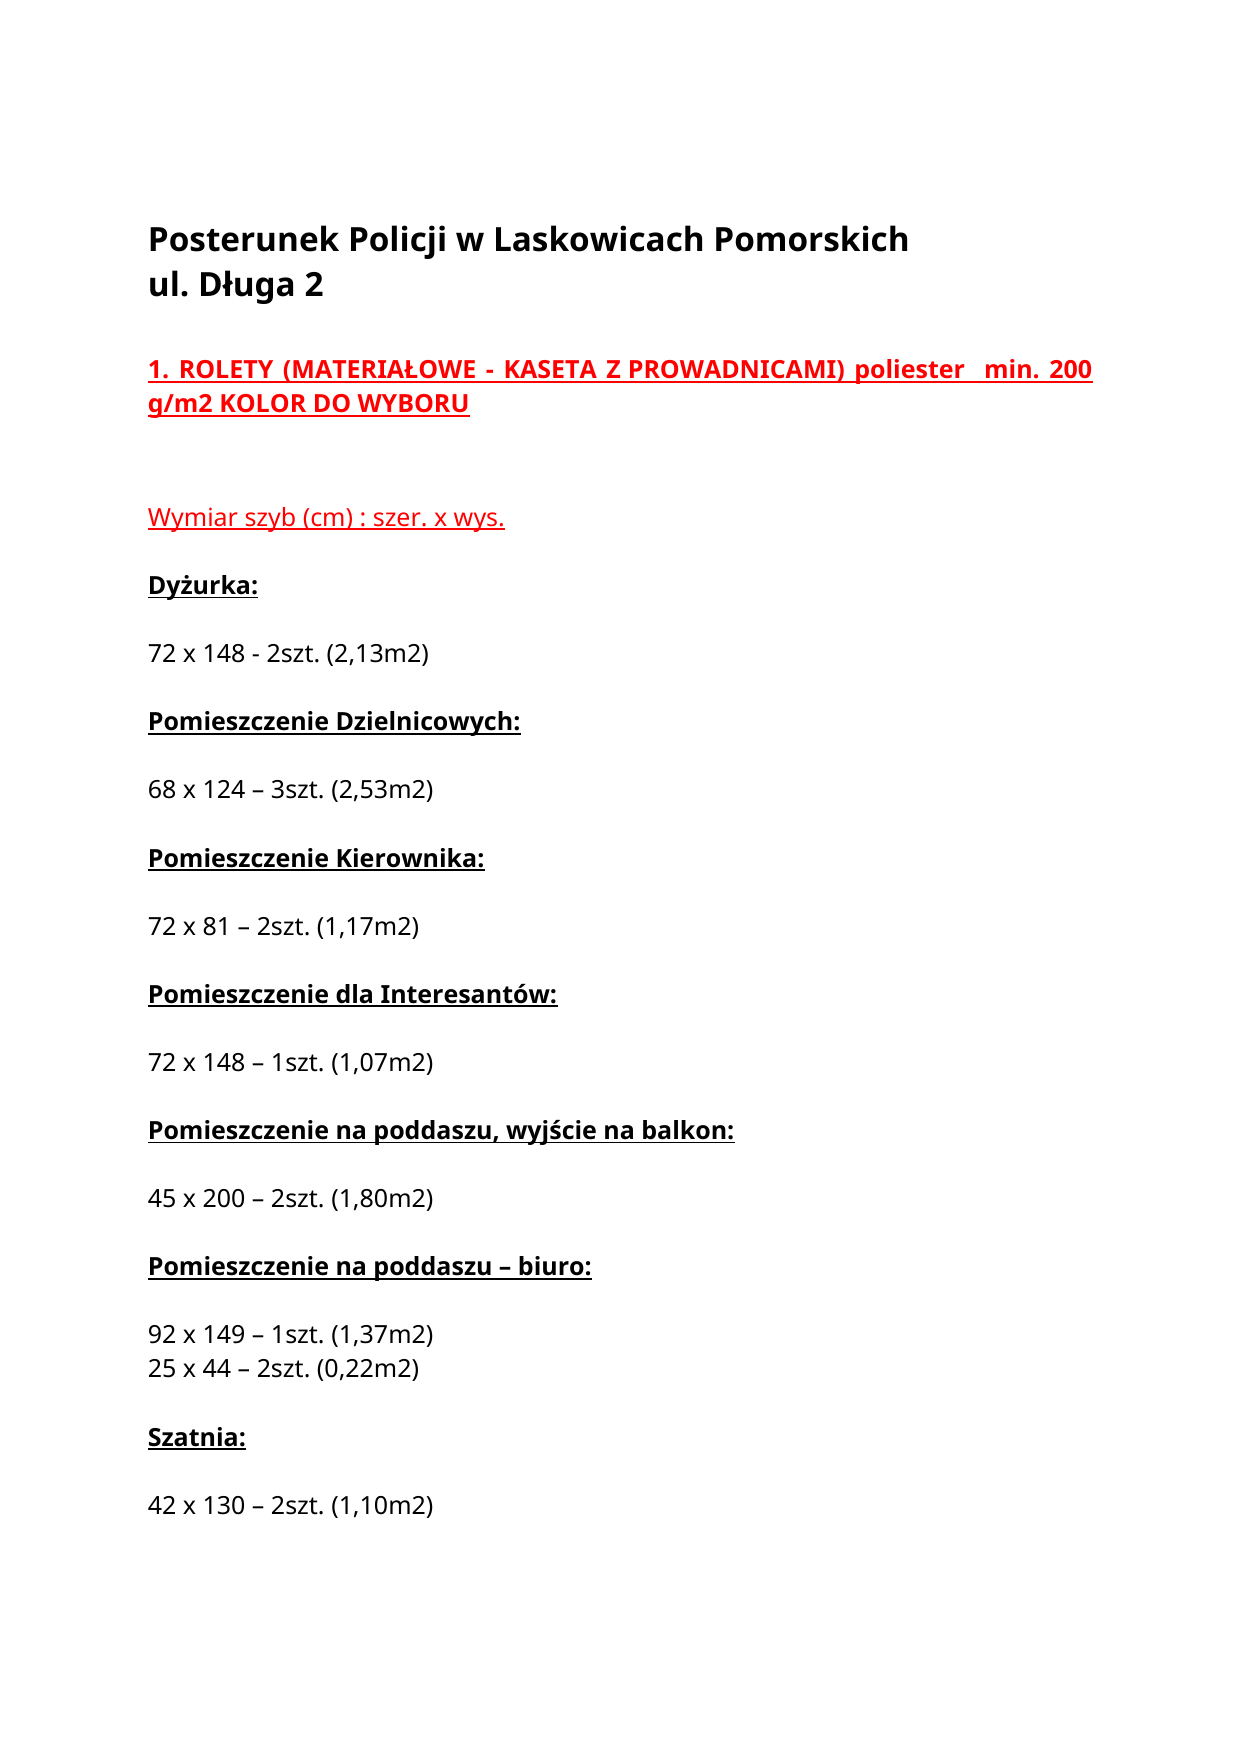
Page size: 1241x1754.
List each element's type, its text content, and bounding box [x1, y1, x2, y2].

text Szatnia: [148, 1419, 1071, 1453]
text Pomieszczenie na poddaszu, wyjście na balkon: [148, 1113, 1071, 1147]
text Pomieszczenie Dzielnicowych: [148, 704, 1071, 738]
text Pomieszczenie dla Interesantów: [148, 976, 1071, 1011]
text ul. Długa 2 [148, 261, 1071, 307]
text 92 x 149 – 1szt. (1,37m2) [148, 1317, 1071, 1351]
text Dyżurka: [148, 568, 1071, 602]
text 68 x 124 – 3szt. (2,53m2) [148, 772, 1071, 806]
text 42 x 130 – 2szt. (1,10m2) [148, 1487, 1071, 1521]
text 25 x 44 – 2szt. (0,22m2) [148, 1351, 1071, 1385]
text 45 x 200 – 2szt. (1,80m2) [148, 1181, 1071, 1215]
text 1. ROLETY (MATERIAŁOWE - KASETA Z PROWADNICAMI) poliester min. 200 g/m2 KOLOR DO WYBORU [148, 383, 1093, 420]
text Pomieszczenie Kierownika: [148, 840, 1071, 874]
text Wymiar szyb (cm) : szer. x wys. [148, 499, 1071, 534]
text Posterunek Policji w Laskowicach Pomorskich [148, 216, 1071, 261]
text 72 x 148 – 1szt. (1,07m2) [148, 1044, 1071, 1079]
text 72 x 148 - 2szt. (2,13m2) [148, 636, 1071, 670]
text 72 x 81 – 2szt. (1,17m2) [148, 908, 1071, 942]
text Pomieszczenie na poddaszu – biuro: [148, 1249, 1071, 1283]
text 1. ROLETY (MATERIAŁOWE - KASETA Z PROWADNICAMI) poliester min. 200 g/m2 KOLOR DO WYBORU [148, 352, 1093, 381]
